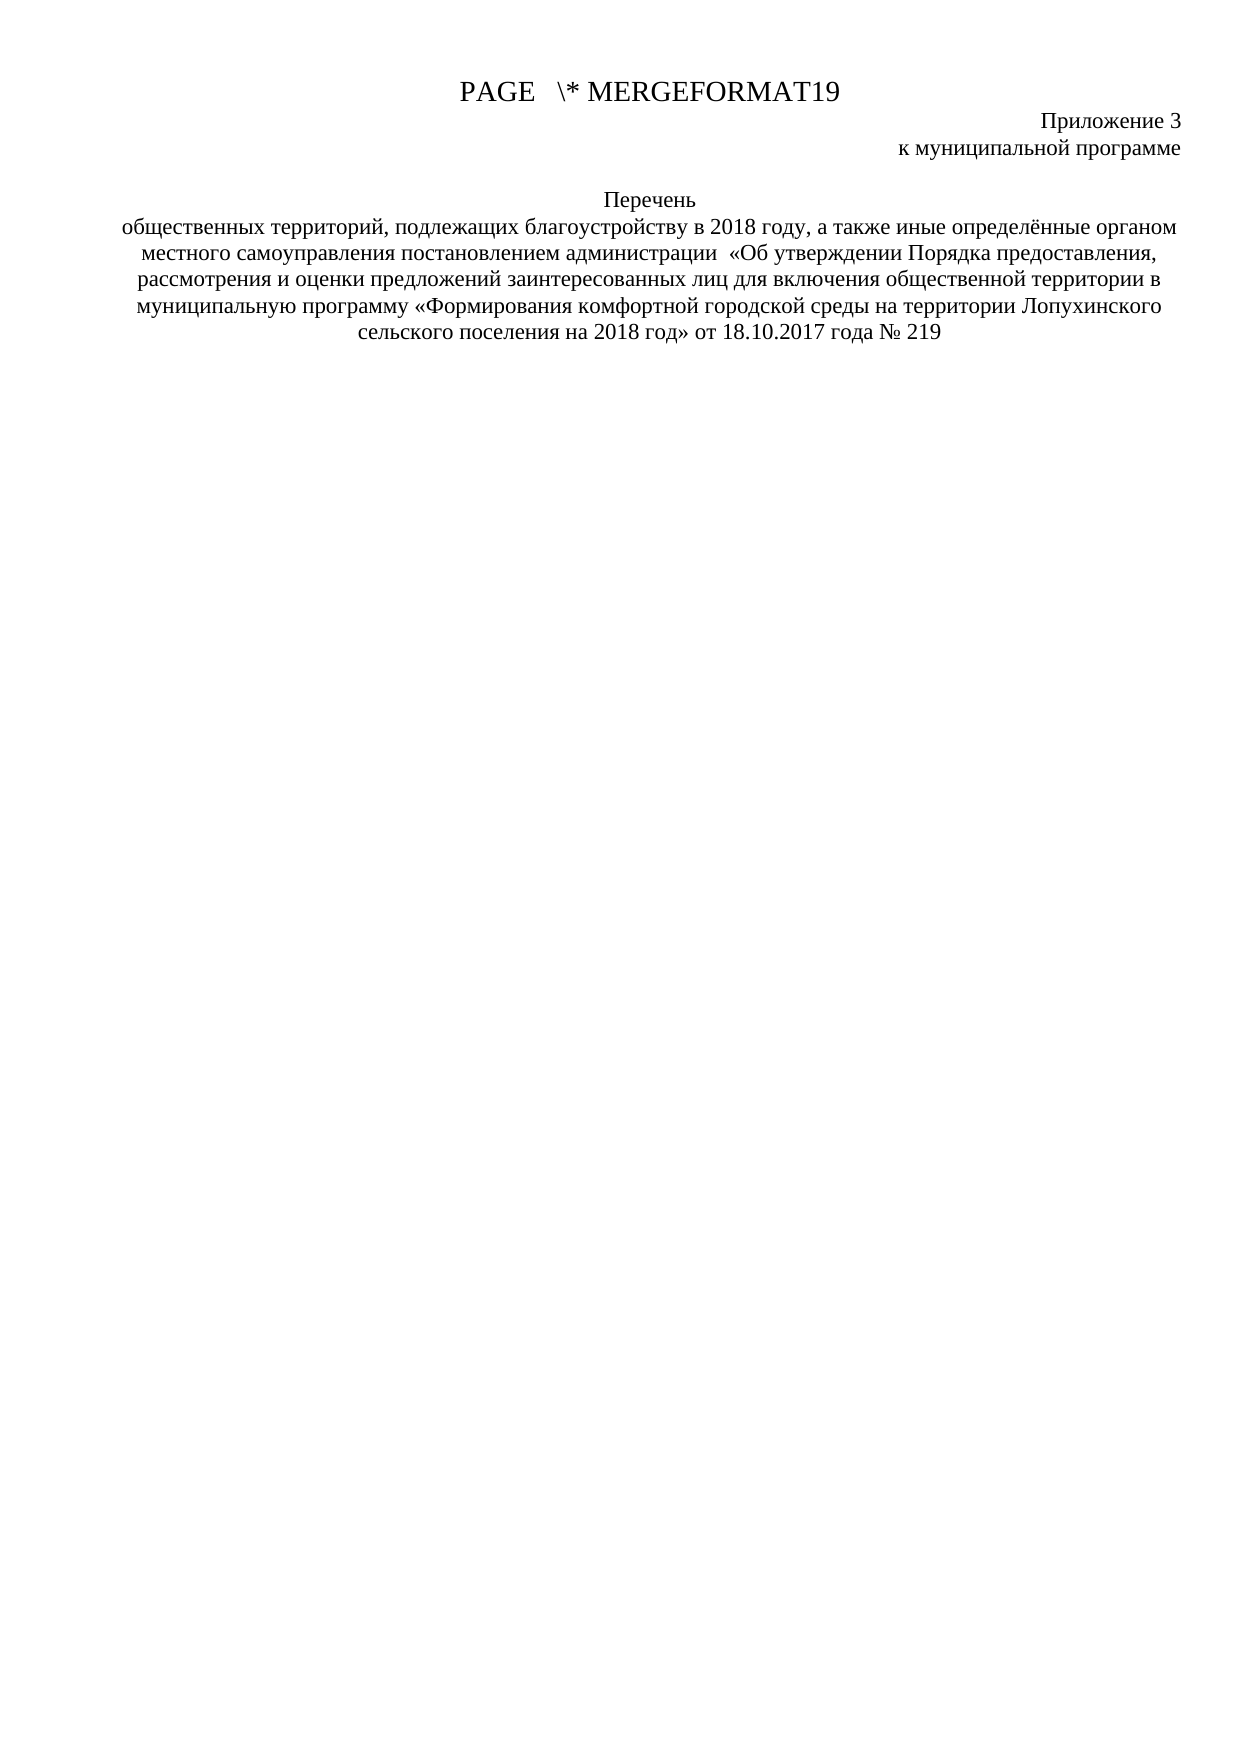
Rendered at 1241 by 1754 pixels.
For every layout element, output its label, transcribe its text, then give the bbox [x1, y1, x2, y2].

text Перечень [118, 186, 1181, 213]
text Приложение 3 [118, 107, 1181, 134]
text общественных территорий, подлежащих благоустройству в 2018 году, а также иные определённые органом местного самоуправления постановлением администрации «Об утверждении Порядка предоставления, рассмотрения и оценки предложений заинтересованных лиц для включения общественной территории в муниципальную программу «Формирования комфортной городской среды на территории Лопухинского сельского поселения на 2018 год» от 18.10.2017 года № 219 [118, 213, 1181, 344]
text к муниципальной программе [118, 134, 1181, 160]
